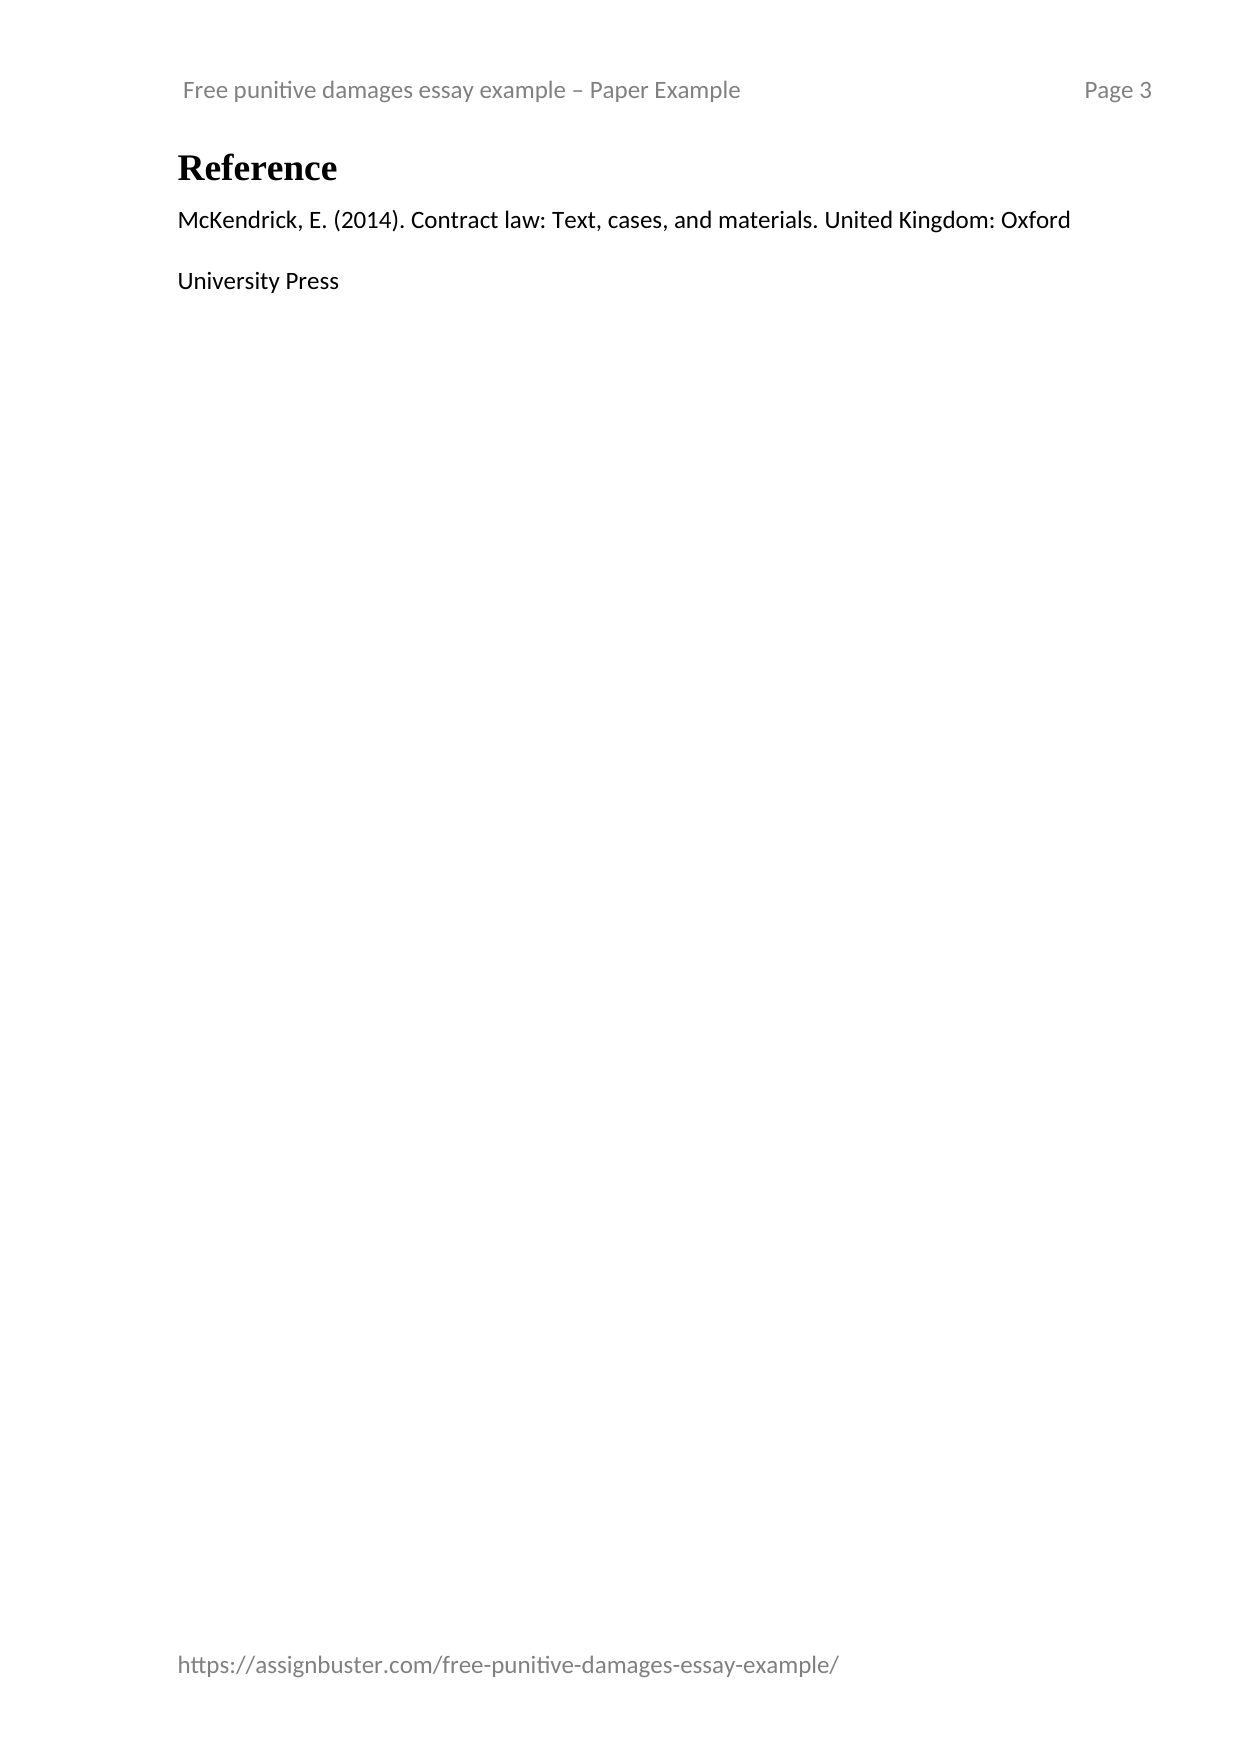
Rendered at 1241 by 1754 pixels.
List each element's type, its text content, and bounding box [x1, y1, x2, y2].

subtitle Reference [177, 145, 1152, 188]
text McKendrick, E. (2014). Contract law: Text, cases, and materials. United Kingdom: Oxford University Press [177, 204, 1152, 296]
